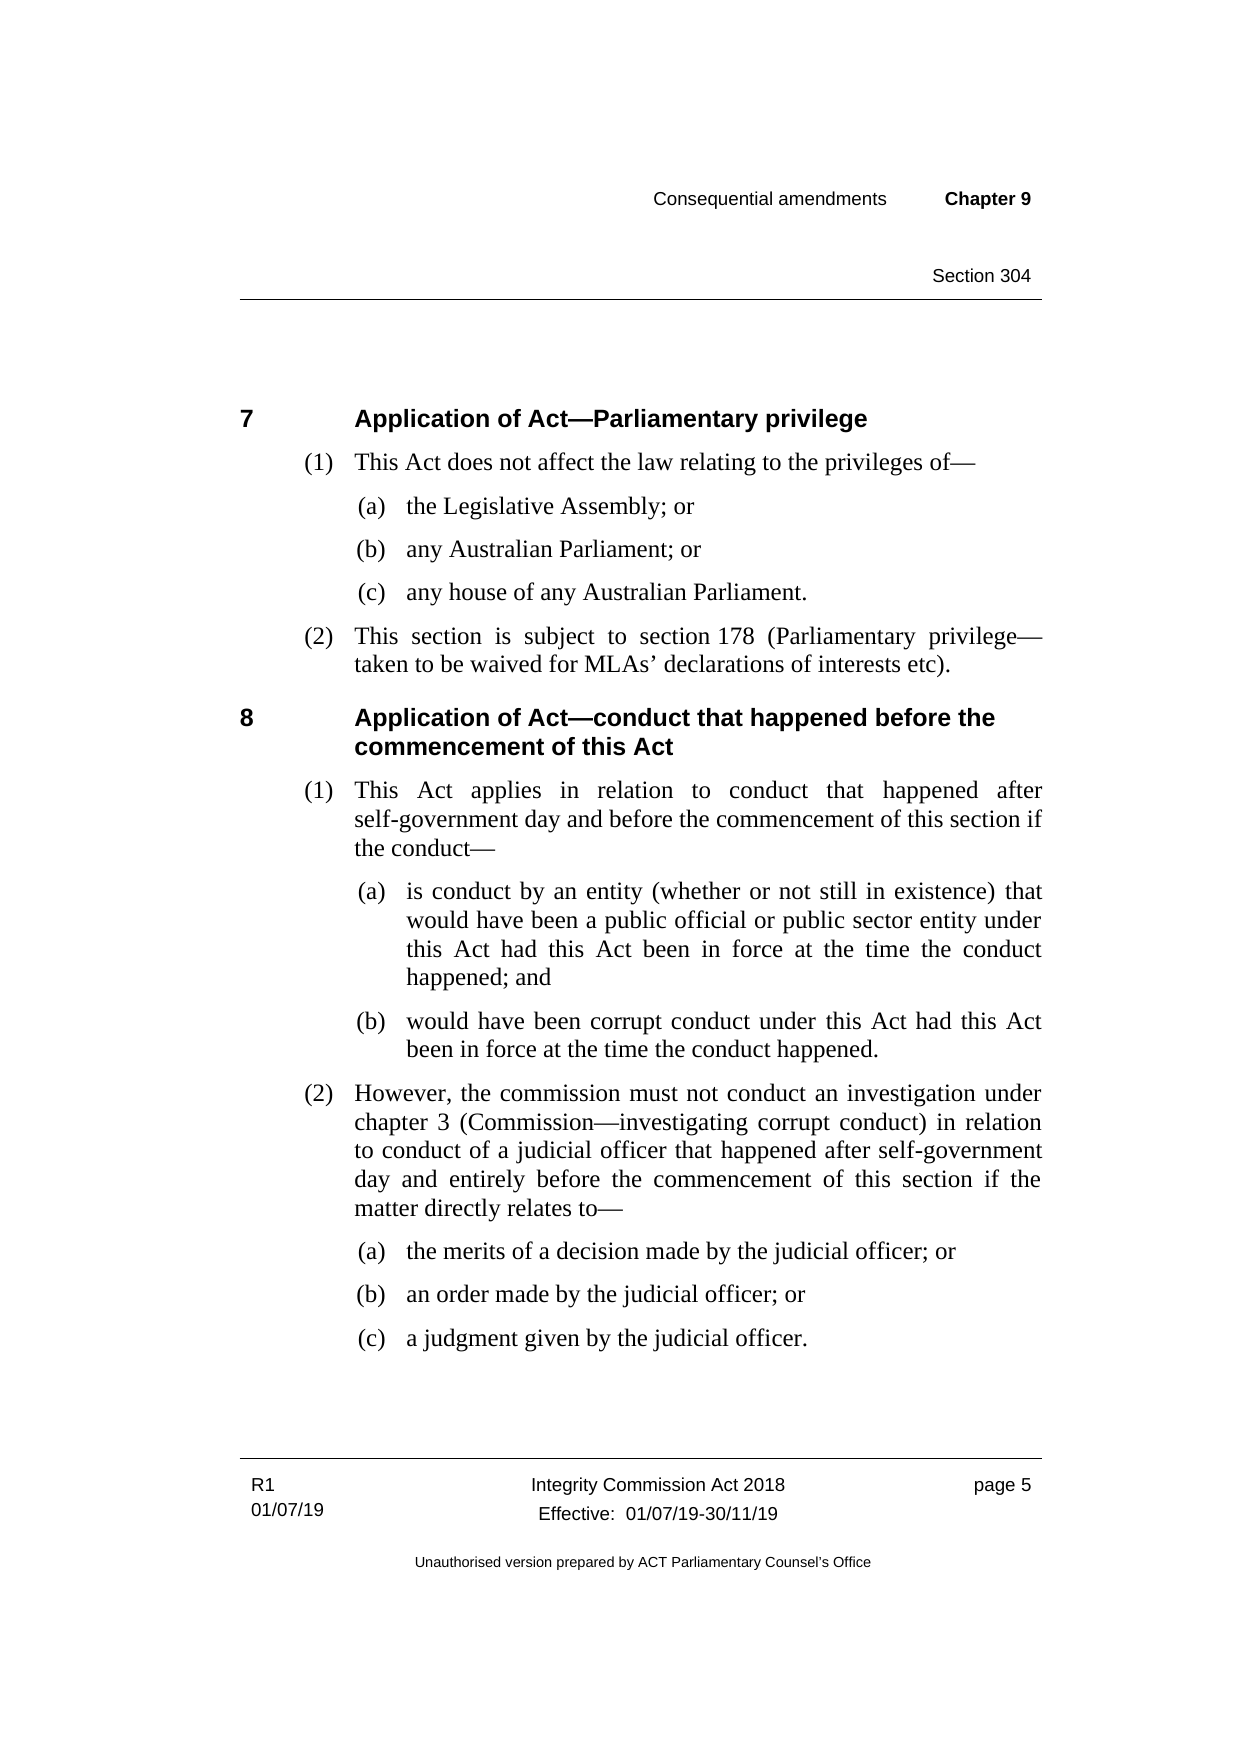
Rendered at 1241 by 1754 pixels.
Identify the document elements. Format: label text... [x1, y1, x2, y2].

text 7 Application of Act—Parliamentary privilege [239, 404, 1042, 433]
text (c) any house of any Australian Parliament. [239, 577, 1042, 606]
text (1) This Act does not affect the law relating to the privileges of— [239, 447, 1042, 476]
text (a) the merits of a decision made by the judicial officer; or [239, 1236, 1042, 1265]
text (a) the Legislative Assembly; or [239, 491, 1042, 519]
text (c) a judgment given by the judicial officer. [239, 1323, 1042, 1352]
text (b) an order made by the judicial officer; or [239, 1279, 1042, 1308]
text 8 Application of Act—conduct that happened before the commencement of this Act [239, 703, 1042, 761]
text (2) However, the commission must not conduct an investigation under chapter 3 (Commission—investigating corrupt conduct) in relation to conduct of a judicial officer that happened after self-government day and entirely before the commencement of this section if the matter directly relates to— [239, 1078, 1042, 1222]
text (a) is conduct by an entity (whether or not still in existence) that would have been a public official or public sector entity under this Act had this Act been in force at the time the conduct happened; and [239, 876, 1042, 991]
text (b) would have been corrupt conduct under this Act had this Act been in force at the time the conduct happened. [239, 1006, 1042, 1063]
text (2) This section is subject to section 178 (Parliamentary privilege—taken to be waived for MLAs’ declarations of interests etc). [239, 621, 1042, 678]
text (b) any Australian Parliament; or [239, 534, 1042, 563]
text (1) This Act applies in relation to conduct that happened after self-government day and before the commencement of this section if the conduct— [239, 775, 1042, 862]
